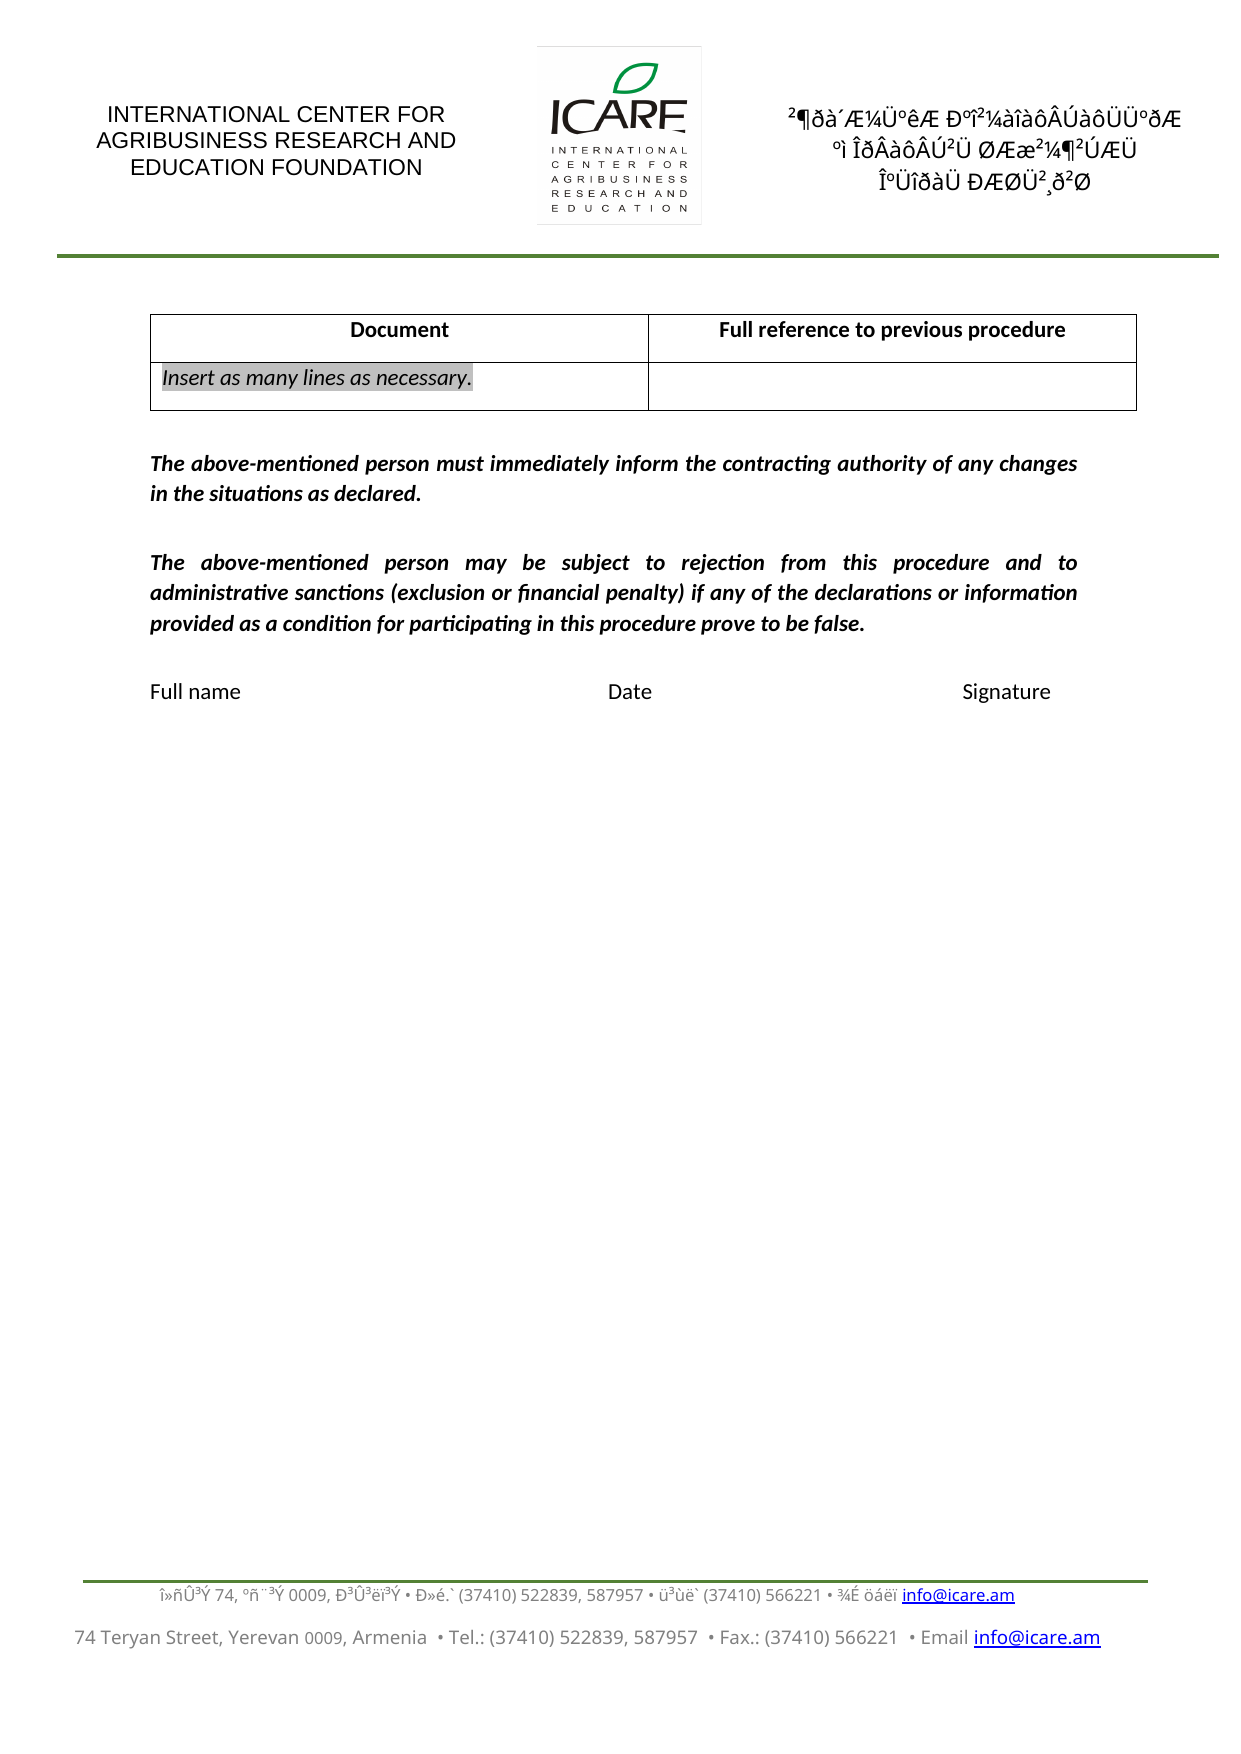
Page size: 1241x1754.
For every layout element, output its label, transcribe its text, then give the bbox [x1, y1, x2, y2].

table_header Full reference to previous procedure [649, 315, 1136, 362]
table_cell Insert as many lines as necessary. [151, 363, 648, 410]
text The above-mentioned person may be subject to rejection from this procedure and to administrative sanctions (exclusion or financial penalty) if any of the declarations or information provided as a condition for participating in this procedure prove to be false. [150, 548, 1081, 637]
table_cell [649, 363, 1136, 410]
table_header Document [151, 315, 648, 362]
text The above-mentioned person must immediately inform the contracting authority of any changes in the situations as declared. [150, 449, 1081, 508]
picture [537, 46, 702, 225]
text Full name Date Signature [150, 677, 1081, 706]
